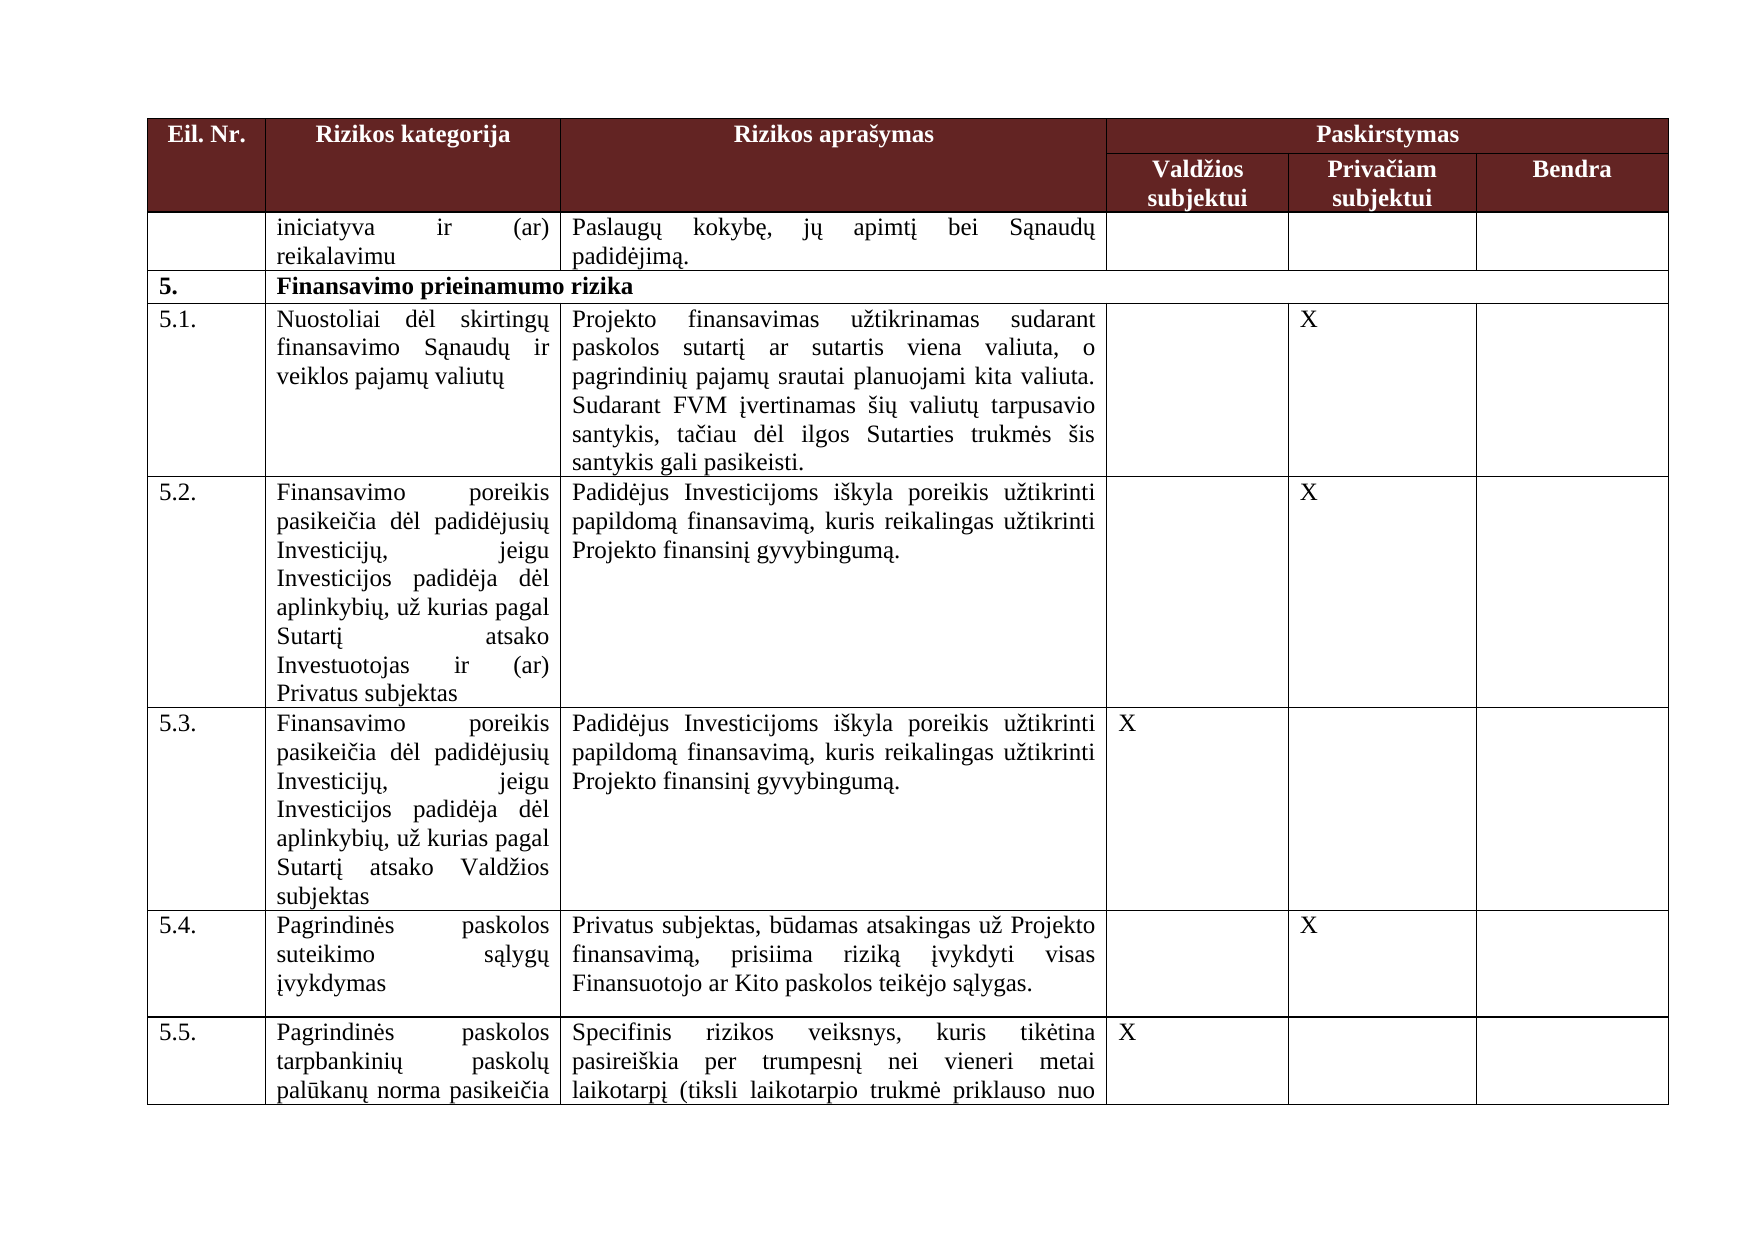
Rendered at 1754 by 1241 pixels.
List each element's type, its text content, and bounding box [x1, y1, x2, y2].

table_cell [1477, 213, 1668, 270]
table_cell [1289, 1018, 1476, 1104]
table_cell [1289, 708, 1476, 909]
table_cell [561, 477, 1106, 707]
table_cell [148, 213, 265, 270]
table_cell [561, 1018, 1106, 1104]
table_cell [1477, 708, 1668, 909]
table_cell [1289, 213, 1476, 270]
table_header Rizikos aprašymas [561, 119, 1106, 211]
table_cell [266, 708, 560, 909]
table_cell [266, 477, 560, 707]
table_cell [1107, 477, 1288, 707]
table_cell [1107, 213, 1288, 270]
table_header Rizikos kategorija [266, 119, 560, 211]
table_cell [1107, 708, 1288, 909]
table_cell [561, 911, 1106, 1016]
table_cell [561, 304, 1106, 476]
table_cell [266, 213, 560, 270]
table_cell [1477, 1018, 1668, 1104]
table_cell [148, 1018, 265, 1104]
table_cell Privačiam subjektui [1289, 154, 1476, 211]
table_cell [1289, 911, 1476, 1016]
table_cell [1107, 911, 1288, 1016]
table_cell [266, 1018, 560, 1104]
table_header Eil. Nr. [148, 119, 265, 211]
table_cell Bendra [1477, 154, 1668, 211]
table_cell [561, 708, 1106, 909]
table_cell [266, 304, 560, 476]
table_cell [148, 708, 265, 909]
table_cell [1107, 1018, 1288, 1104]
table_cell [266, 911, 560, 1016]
table_header Paskirstymas [1107, 119, 1668, 153]
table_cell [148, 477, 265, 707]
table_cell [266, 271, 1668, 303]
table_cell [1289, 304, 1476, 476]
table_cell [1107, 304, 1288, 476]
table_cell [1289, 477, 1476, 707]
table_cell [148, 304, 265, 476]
table_cell Valdžios subjektui [1107, 154, 1288, 211]
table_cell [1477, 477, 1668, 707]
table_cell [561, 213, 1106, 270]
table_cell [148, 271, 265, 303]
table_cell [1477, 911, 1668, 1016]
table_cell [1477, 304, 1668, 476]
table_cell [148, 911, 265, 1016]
